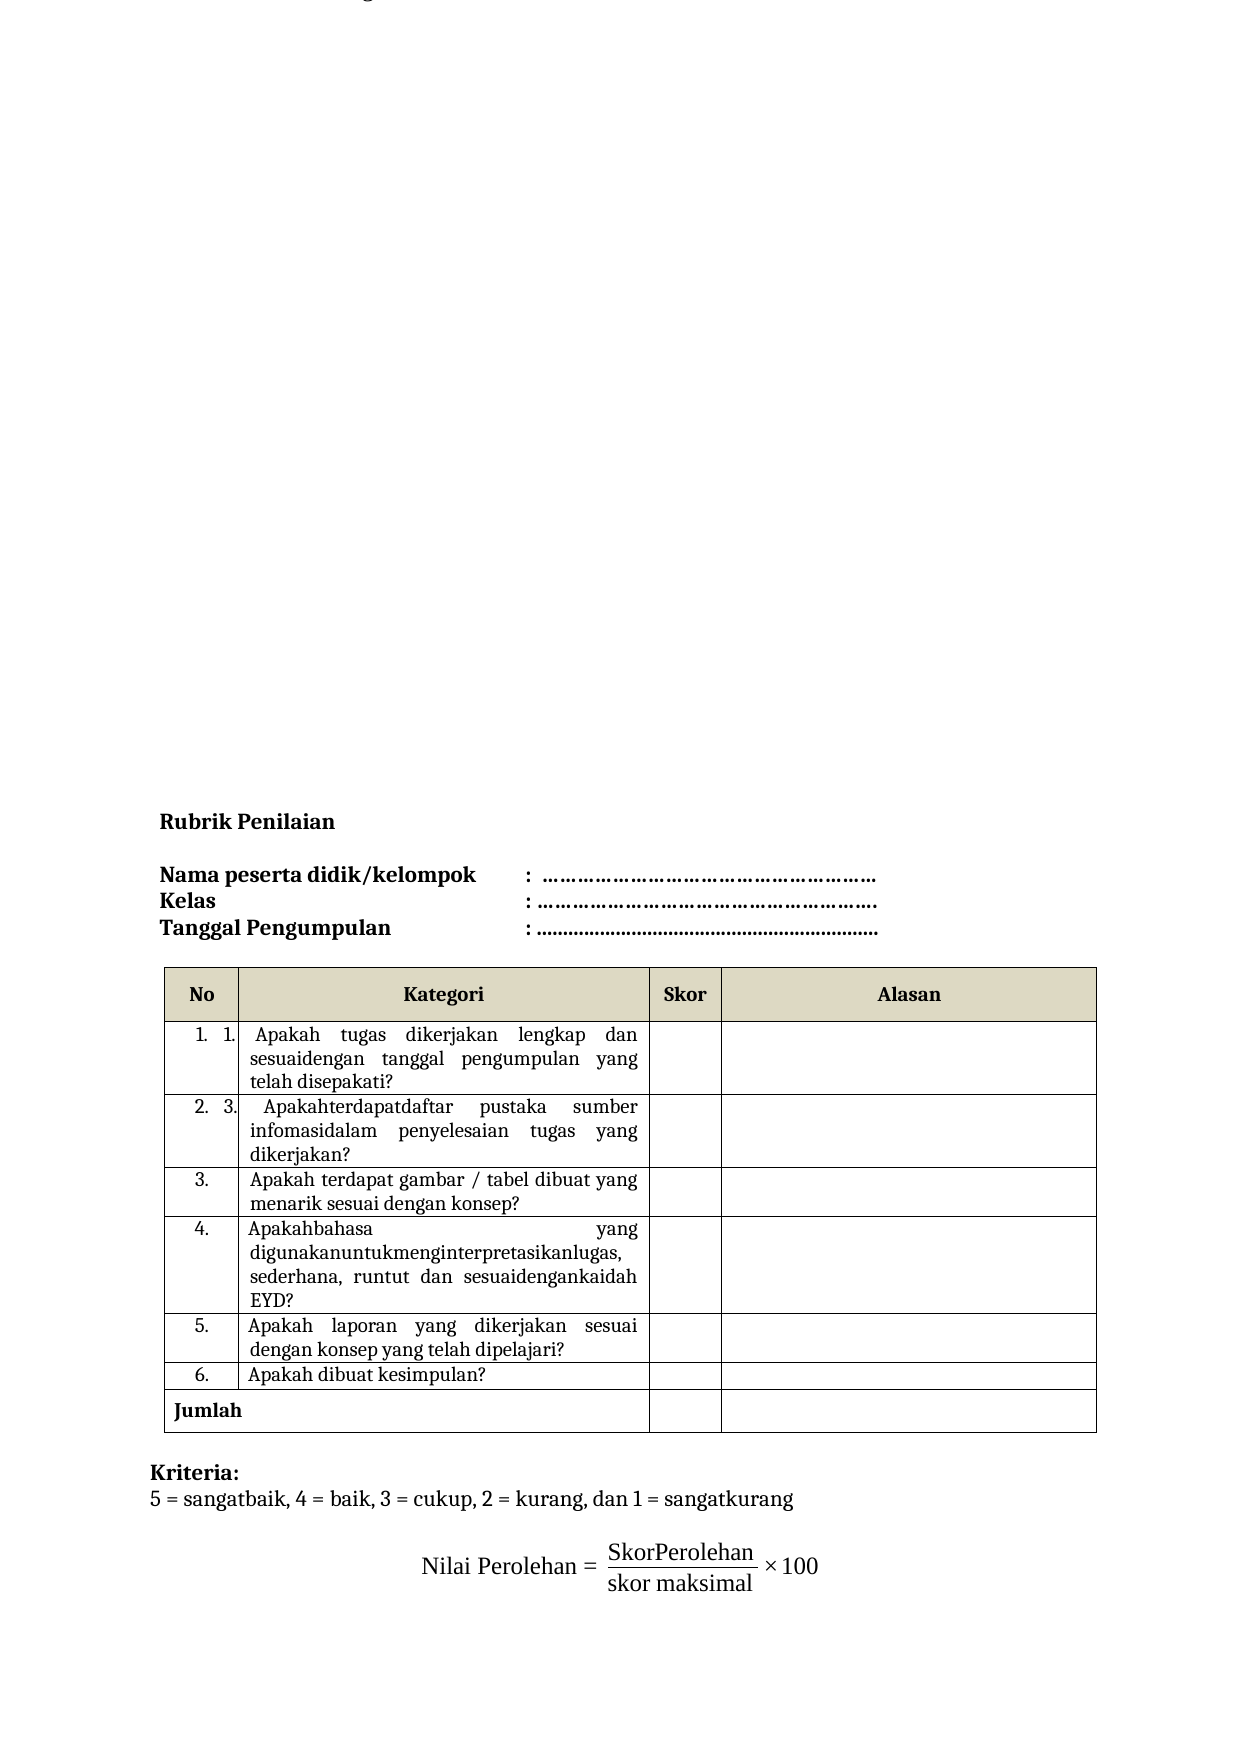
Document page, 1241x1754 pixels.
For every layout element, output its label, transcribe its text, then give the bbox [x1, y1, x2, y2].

table_header Alasan [722, 968, 1096, 1021]
text Tanggal Pengumpulan : ................................................................. [159, 914, 1090, 941]
table_cell [722, 1314, 1096, 1362]
table_cell [650, 1363, 721, 1389]
table_cell 2. [165, 1095, 238, 1167]
table_cell [722, 1390, 1096, 1432]
table_cell Apakah dibuat kesimpulan? [239, 1363, 649, 1389]
table_header Kategori [239, 968, 649, 1021]
table_cell [722, 1022, 1096, 1094]
table_cell [650, 1217, 721, 1313]
text Rubrik Penilaian [159, 809, 1090, 835]
table_cell [722, 1217, 1096, 1313]
table_cell 6. [165, 1363, 238, 1389]
table_cell [722, 1095, 1096, 1167]
table_cell Apakah laporan yang dikerjakan sesuai dengan konsep yang telah dipelajari? [239, 1314, 649, 1362]
table_cell Apakahbahasa yang digunakanuntukmenginterpretasikanlugas, sederhana, runtut dan sesuaidengankaidah EYD? [239, 1217, 649, 1313]
table_cell [650, 1314, 721, 1362]
text Kelas : …………………………………………………. [159, 888, 1090, 914]
table_cell Jumlah [165, 1390, 649, 1432]
table_cell [722, 1363, 1096, 1389]
table_cell 4. [165, 1217, 238, 1313]
table_cell [650, 1022, 721, 1094]
table_cell 3. [165, 1168, 238, 1216]
table_cell [650, 1390, 721, 1432]
text 5 = sangatbaik, 4 = baik, 3 = cukup, 2 = kurang, dan 1 = sangatkurang [150, 1486, 1090, 1512]
table_header Skor [650, 968, 721, 1021]
table_cell 1. Apakah tugas dikerjakan lengkap dan sesuaidengan tanggal pengumpulan yang telah disepakati? [239, 1022, 649, 1094]
table_header No [165, 968, 238, 1021]
table_cell [722, 1168, 1096, 1216]
text Kriteria: [150, 1459, 1090, 1486]
table_cell 3. Apakahterdapatdaftar pustaka sumber infomasidalam penyelesaian tugas yang dikerjakan? [239, 1095, 649, 1167]
table_cell 1. [165, 1022, 238, 1094]
table_cell Apakah terdapat gambar / tabel dibuat yang menarik sesuai dengan konsep? [239, 1168, 649, 1216]
text Nama peserta didik/kelompok : ………………………………………………… [159, 862, 1090, 888]
table_cell 5. [165, 1314, 238, 1362]
table_cell [650, 1095, 721, 1167]
table_cell [650, 1168, 721, 1216]
